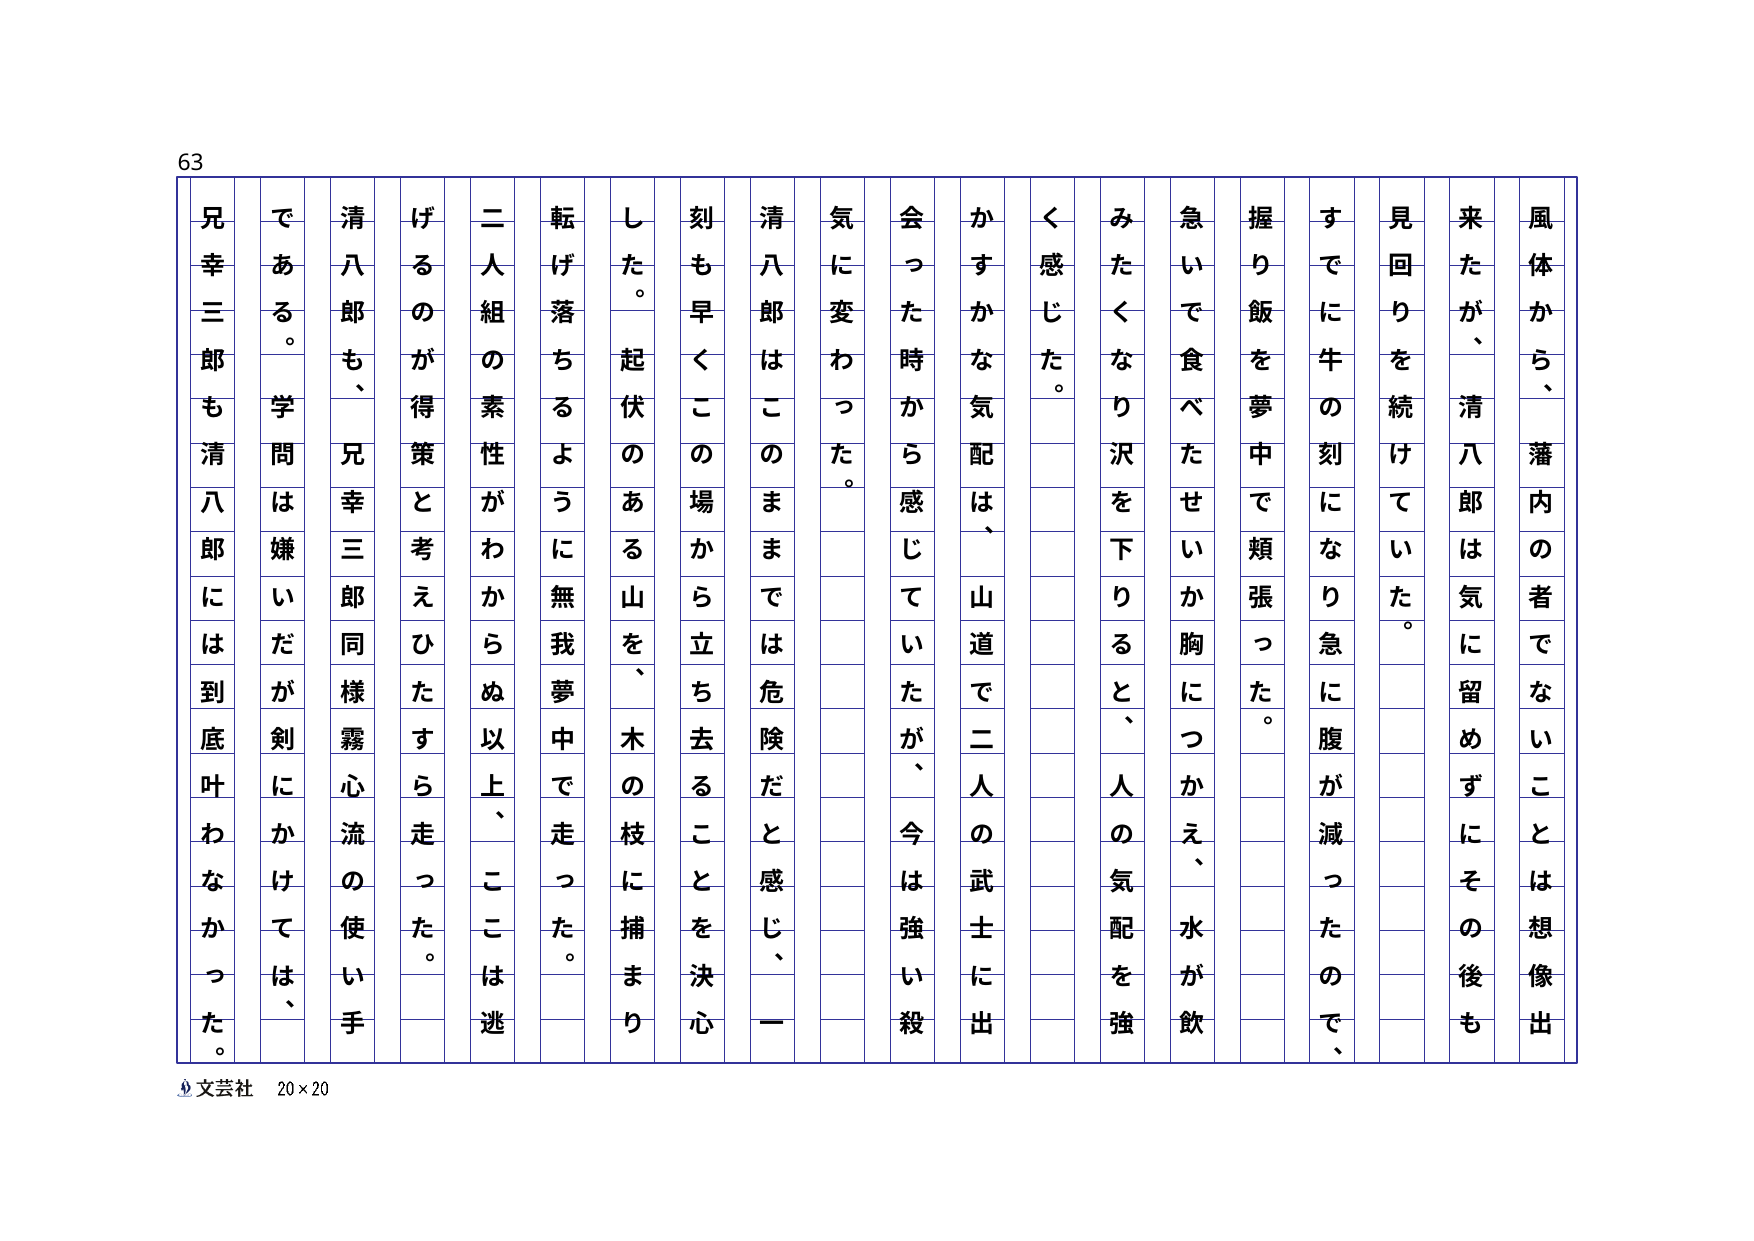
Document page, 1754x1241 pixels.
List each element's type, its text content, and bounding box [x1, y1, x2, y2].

subtitle すでに牛の刻になり急に腹が減ったので、握り飯を夢中で頬張った。 [1226, 193, 1366, 1047]
subtitle 風体から、藩内の者でないことは想像出来たが、清八郎は気に留めずにその後も見回りを続けていた。 [1366, 193, 1576, 1047]
subtitle 清八郎も、兄幸三郎同様霧心流の使い手である。学問は嫌いだが剣にかけては、兄幸三郎も清八郎には到底叶わなかった。 [178, 193, 388, 1047]
subtitle 二人組の素性がわからぬ以上、ここは逃げるのが得策と考えひたすら走った。 [388, 193, 527, 1047]
picture [177, 1078, 332, 1097]
subtitle 急いで食べたせいか胸につかえ、水が飲みたくなり沢を下りると、人の気配を強く感じた。 [1017, 193, 1226, 1047]
subtitle かすかな気配は、山道で二人の武士に出会った時から感じていたが、今は強い殺気に変わった。 [807, 193, 1017, 1047]
subtitle 清八郎はこのままでは危険だと感じ、一刻も早くこの場から立ち去ることを決心した。起伏のある山を、木の枝に捕まり転げ落ちるように無我夢中で走った。 [527, 193, 807, 1047]
